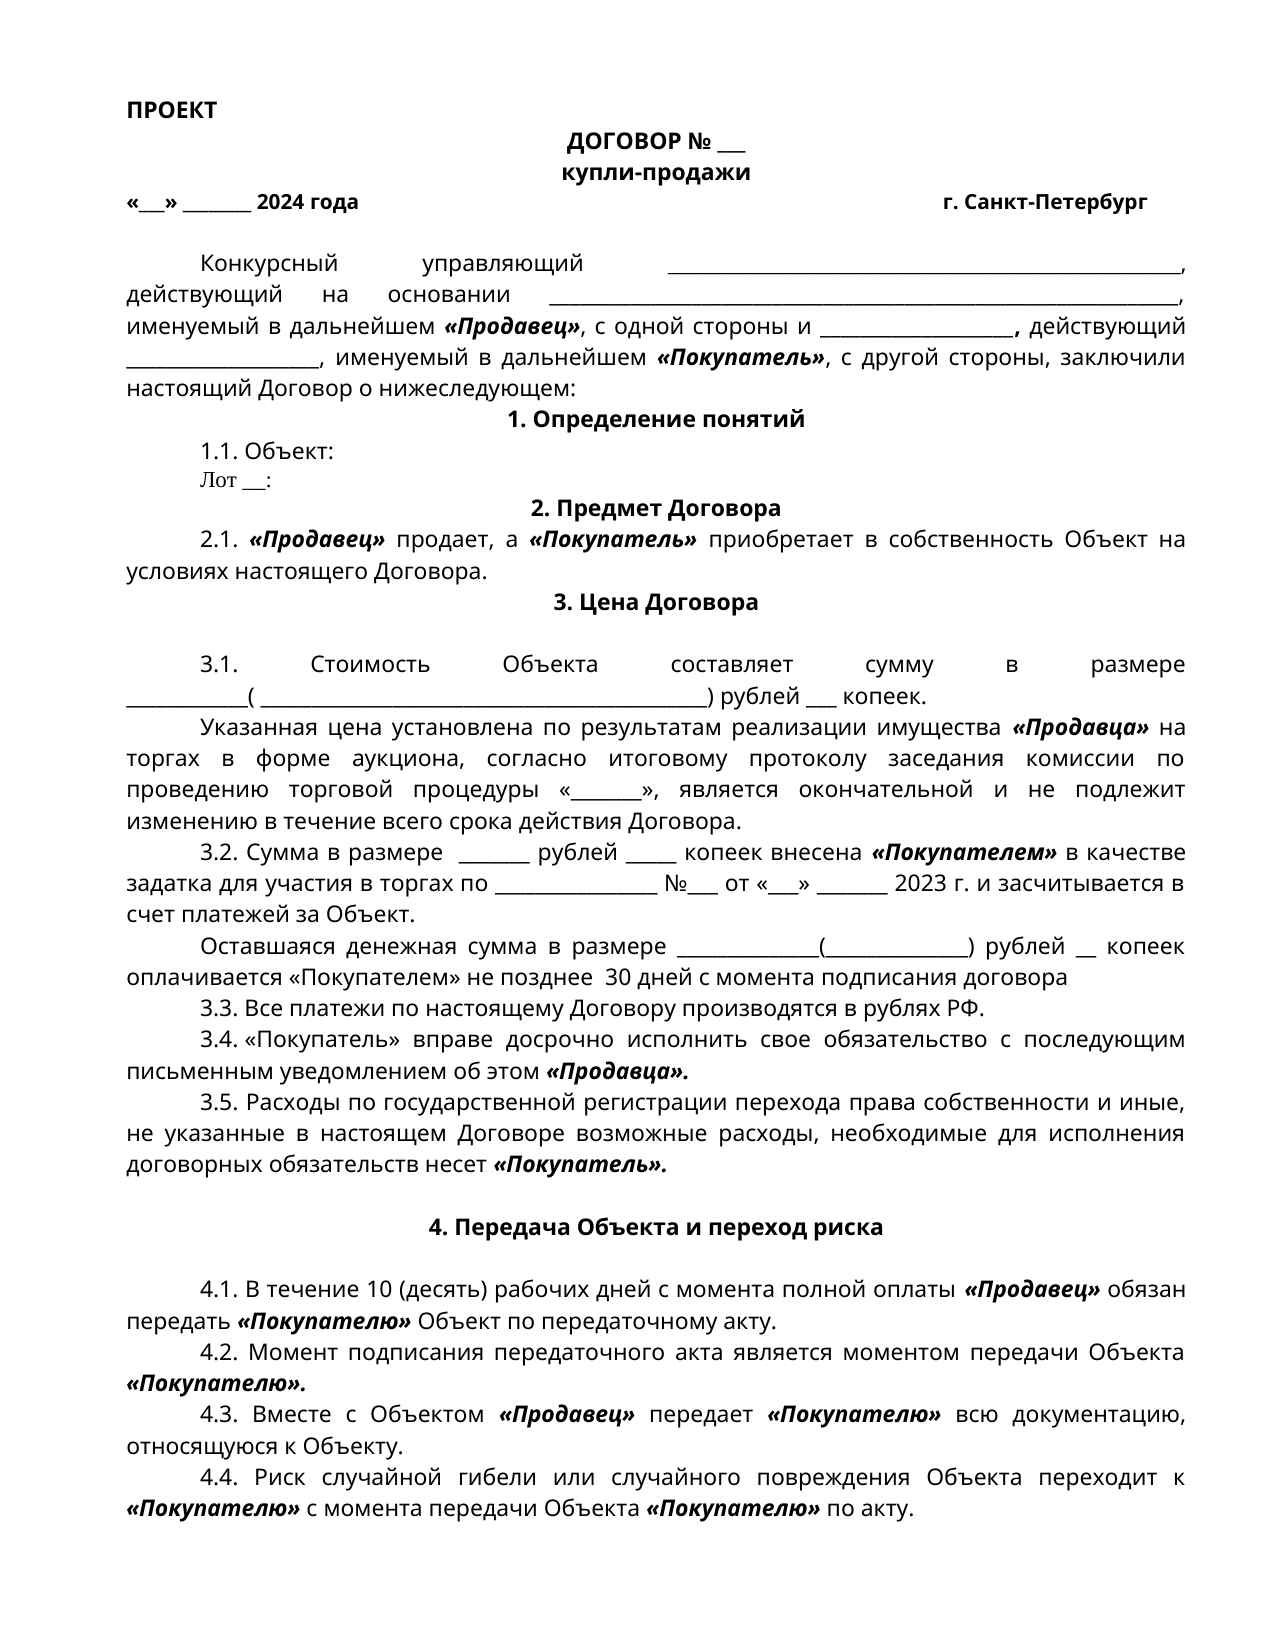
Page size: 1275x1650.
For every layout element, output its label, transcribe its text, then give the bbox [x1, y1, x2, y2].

text 4.3. Вместе с Объектом «Продавец» передает «Покупателю» всю документацию, относящуюся к Объекту. [126, 1398, 1186, 1461]
text 4.1. В течение 10 (десять) рабочих дней с момента полной оплаты «Продавец» обязан передать «Покупателю» Объект по передаточному акту. [126, 1273, 1186, 1336]
text 3.3. Все платежи по настоящему Договору производятся в рублях РФ. [126, 992, 1186, 1023]
text 2. Предмет Договора [126, 492, 1186, 523]
text ДОГОВОР № ___ [126, 125, 1186, 156]
text 2.1. «Продавец» продает, а «Покупатель» приобретает в собственность Объект на условиях настоящего Договора. [126, 523, 1186, 586]
text 4. Передача Объекта и переход риска [126, 1211, 1186, 1242]
text «___» ________ 2024 года г. Санкт-Петербург [126, 187, 1186, 216]
text 4.4. Риск случайной гибели или случайного повреждения Объекта переходит к «Покупателю» с момента передачи Объекта «Покупателю» по акту. [126, 1461, 1186, 1523]
text 4.2. Момент подписания передаточного акта является моментом передачи Объекта «Покупателю». [126, 1336, 1186, 1398]
text Лот __: [126, 466, 1186, 492]
text Оставшаяся денежная сумма в размере ______________(______________) рублей __ копеек оплачивается «Покупателем» не позднее 30 дней с момента подписания договора [126, 930, 1186, 992]
text 3.5. Расходы по государственной регистрации перехода права собственности и иные, не указанные в настоящем Договоре возможные расходы, необходимые для исполнения договорных обязательств несет «Покупатель». [126, 1086, 1186, 1180]
text Указанная цена установлена по результатам реализации имущества «Продавца» на торгах в форме аукциона, согласно итоговому протоколу заседания комиссии по проведению торговой процедуры «_______», является окончательной и не подлежит изменению в течение всего срока действия Договора. [126, 711, 1186, 836]
text купли-продажи [126, 156, 1186, 187]
text 3.2. Сумма в размере _______ рублей _____ копеек внесена «Покупателем» в качестве задатка для участия в торгах по ________________ №___ от «___» _______ 2023 г. и засчитывается в счет платежей за Объект. [126, 836, 1186, 930]
text 1. Определение понятий [126, 403, 1186, 434]
text ПРОЕКТ [126, 94, 1186, 125]
text 1.1. Объект: [126, 434, 1186, 466]
text 3.1. Стоимость Объекта составляет сумму в размере ____________( ____________________________________________) рублей ___ копеек. [126, 648, 1186, 711]
text Конкурсный управляющий _________________________________________, действующий на основании ______________________________________________________________, именуемый в дальнейшем «Продавец», с одной стороны и ___________________, действующий ___________________, именуемый в дальнейшем «Покупатель», с другой стороны, заключили настоящий Договор о нижеследующем: [126, 247, 1186, 403]
text 3.4. «Покупатель» вправе досрочно исполнить свое обязательство с последующим письменным уведомлением об этом «Продавца». [126, 1023, 1186, 1086]
text 3. Цена Договора [126, 586, 1186, 617]
